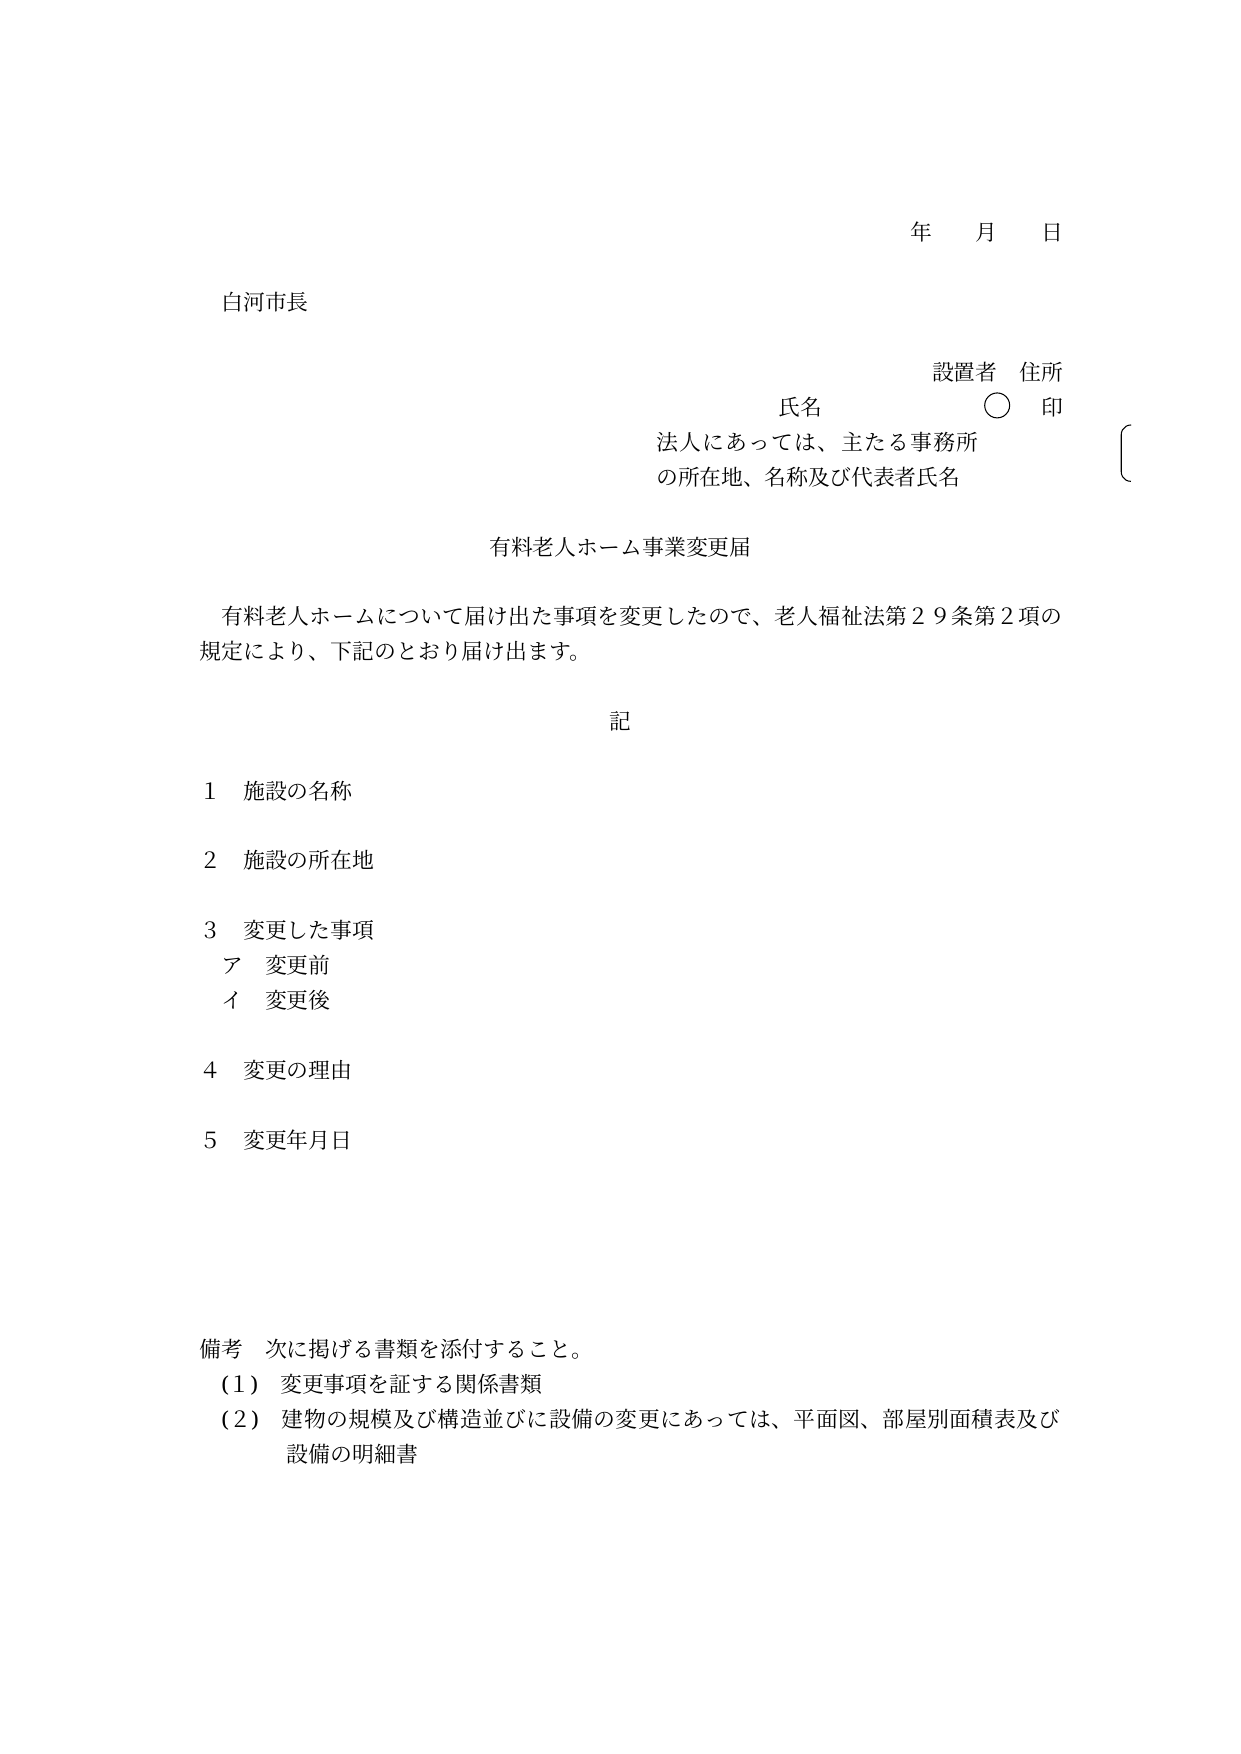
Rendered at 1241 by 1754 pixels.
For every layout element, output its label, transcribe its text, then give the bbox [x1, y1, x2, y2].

text ３ 変更した事項 [199, 912, 1063, 947]
text イ 変更後 [177, 982, 1063, 1017]
text 有料老人ホームについて届け出た事項を変更したので、老人福祉法第２９条第２項の規定により、下記のとおり届け出ます。 [199, 598, 1063, 668]
text 設置者 住所 [177, 353, 1063, 388]
text ア 変更前 [177, 947, 1063, 982]
text 有料老人ホーム事業変更届 [177, 528, 1063, 563]
text ２ 施設の所在地 [199, 842, 1063, 877]
text 白河市長 [177, 284, 1063, 319]
text ４ 変更の理由 [199, 1051, 1063, 1086]
text 年 月 日 [177, 214, 1063, 249]
text １ 施設の名称 [199, 772, 1063, 807]
text (２) 建物の規模及び構造並びに設備の変更にあっては、平面図、部屋別面積表及び設備の明細書 [221, 1400, 1063, 1470]
text 氏名 印 [177, 388, 1063, 423]
text ５ 変更年月日 [199, 1121, 1063, 1156]
text (１) 変更事項を証する関係書類 [221, 1366, 1063, 1400]
text 記 [177, 702, 1063, 737]
table_header 法人にあっては、主たる事務所の所在地、名称及び代表者氏名 [646, 423, 990, 493]
text 備考 次に掲げる書類を添付すること。 [199, 1331, 1063, 1366]
